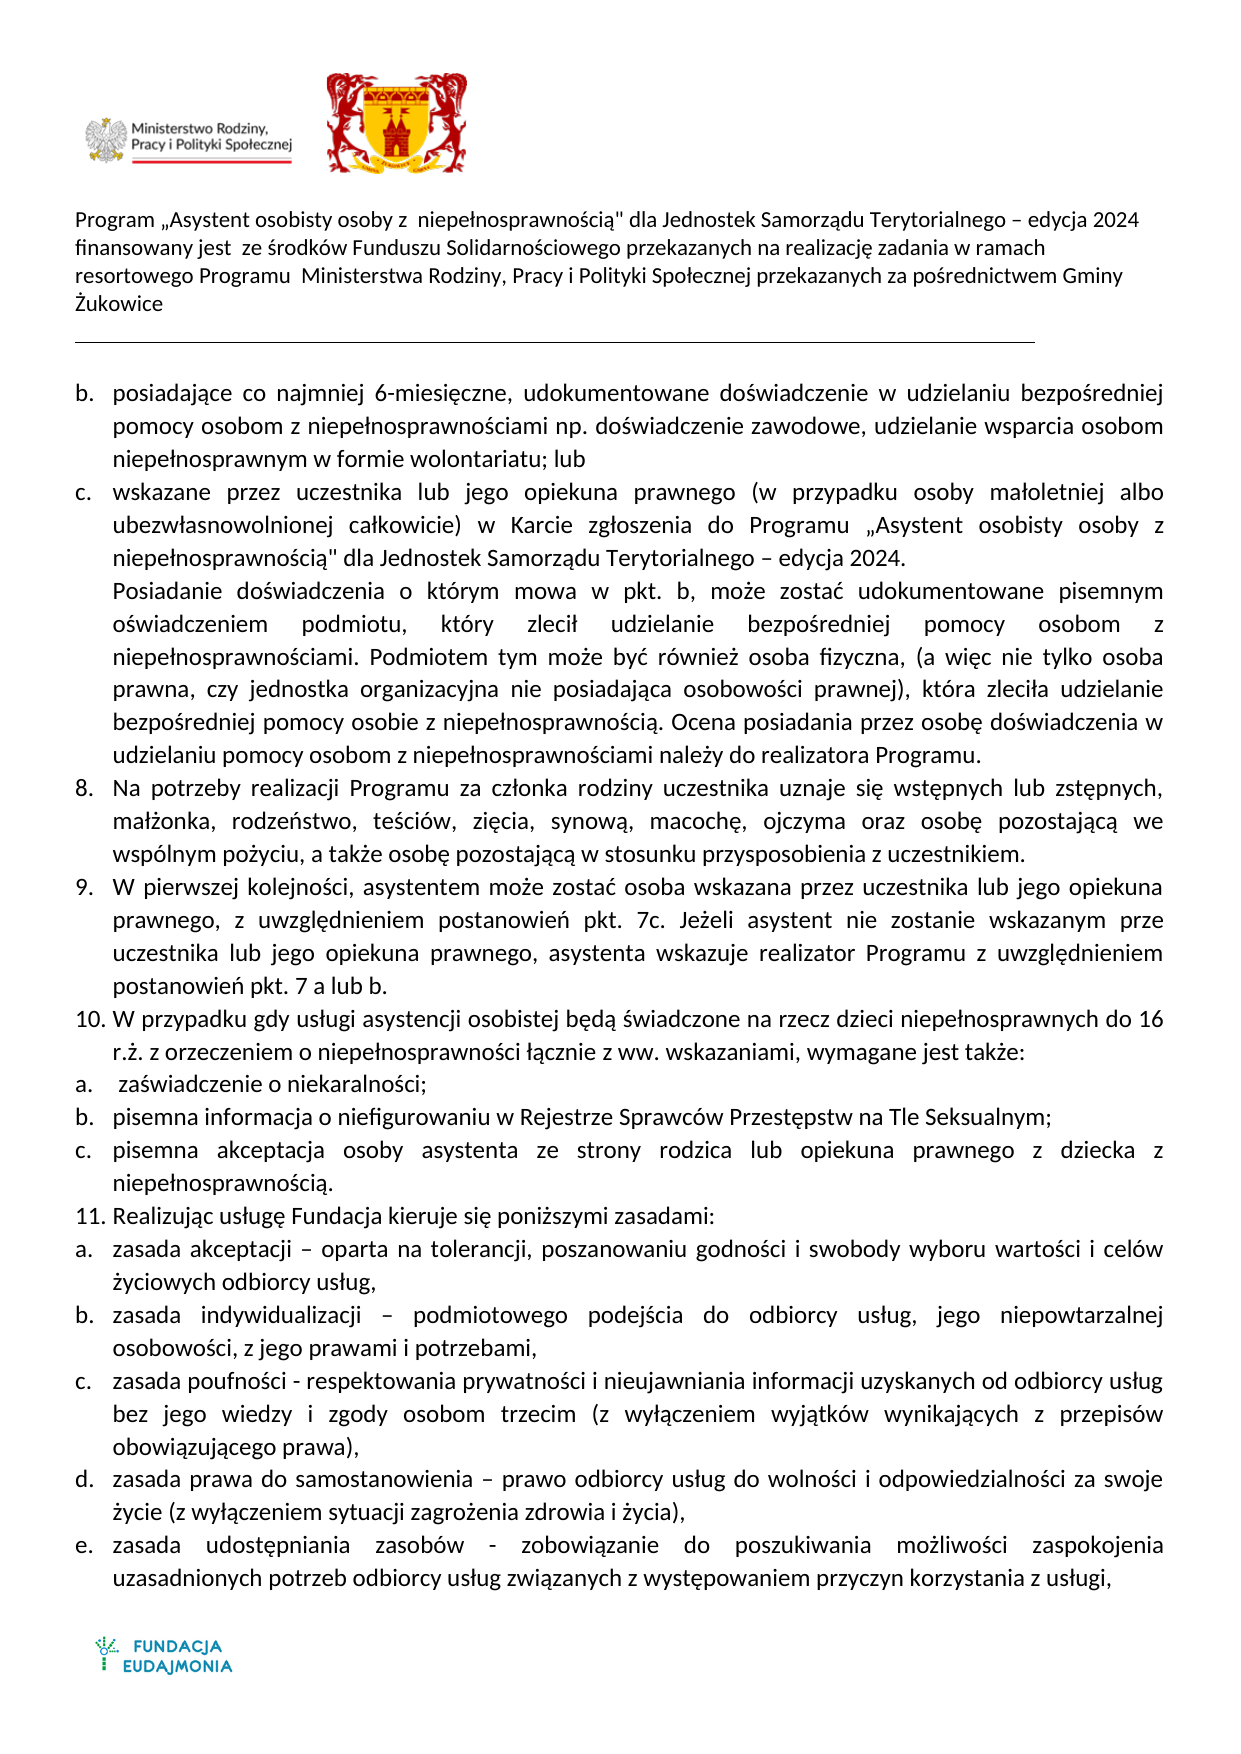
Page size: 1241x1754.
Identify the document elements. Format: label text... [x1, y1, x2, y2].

list pisemna informacja o niefigurowaniu w Rejestrze Sprawców Przestępstw na Tle Seksualnym; [75, 1102, 1165, 1132]
list zaświadczenie o niekaralności; [75, 1069, 1165, 1099]
list posiadające co najmniej 6-miesięczne, udokumentowane doświadczenie w udzielaniu bezpośredniej pomocy osobom z niepełnosprawnościami np. doświadczenie zawodowe, udzielanie wsparcia osobom niepełnosprawnym w formie wolontariatu; lub [75, 377, 1165, 474]
list zasada indywidualizacji – podmiotowego podejścia do odbiorcy usług, jego niepowtarzalnej osobowości, z jego prawami i potrzebami, [75, 1299, 1165, 1362]
list wskazane przez uczestnika lub jego opiekuna prawnego (w przypadku osoby małoletniej albo ubezwłasnowolnionej całkowicie) w Karcie zgłoszenia do Programu „Asystent osobisty osoby z niepełnosprawnością" dla Jednostek Samorządu Terytorialnego – edycja 2024. [75, 476, 1165, 572]
list zasada poufności - respektowania prywatności i nieujawniania informacji uzyskanych od odbiorcy usług bez jego wiedzy i zgody osobom trzecim (z wyłączeniem wyjątków wynikających z przepisów obowiązującego prawa), [75, 1365, 1165, 1461]
list W pierwszej kolejności, asystentem może zostać osoba wskazana przez uczestnika lub jego opiekuna prawnego, z uwzględnieniem postanowień pkt. 7c. Jeżeli asystent nie zostanie wskazanym prze uczestnika lub jego opiekuna prawnego, asystenta wskazuje realizator Programu z uwzględnieniem postanowień pkt. 7 a lub b. [75, 871, 1165, 1000]
picture [93, 1633, 237, 1677]
list Na potrzeby realizacji Programu za członka rodziny uczestnika uznaje się wstępnych lub zstępnych, małżonka, rodzeństwo, teściów, zięcia, synową, macochę, ojczyma oraz osobę pozostającą we wspólnym pożyciu, a także osobę pozostającą w stosunku przysposobienia z uczestnikiem. [75, 772, 1165, 869]
list W przypadku gdy usługi asystencji osobistej będą świadczone na rzecz dzieci niepełnosprawnych do 16 r.ż. z orzeczeniem o niepełnosprawności łącznie z ww. wskazaniami, wymagane jest także: [75, 1003, 1165, 1066]
list pisemna akceptacja osoby asystenta ze strony rodzica lub opiekuna prawnego z dziecka z niepełnosprawnością. [75, 1134, 1165, 1198]
list zasada prawa do samostanowienia – prawo odbiorcy usług do wolności i odpowiedzialności za swoje życie (z wyłączeniem sytuacji zagrożenia zdrowia i życia), [75, 1464, 1165, 1527]
list Realizując usługę Fundacja kieruje się poniższymi zasadami: [75, 1200, 1165, 1231]
list Posiadanie doświadczenia o którym mowa w pkt. b, może zostać udokumentowane pisemnym oświadczeniem podmiotu, który zlecił udzielanie bezpośredniej pomocy osobom z niepełnosprawnościami. Podmiotem tym może być również osoba fizyczna, (a więc nie tylko osoba prawna, czy jednostka organizacyjna nie posiadająca osobowości prawnej), która zleciła udzielanie bezpośredniej pomocy osobie z niepełnosprawnością. Ocena posiadania przez osobę doświadczenia w udzielaniu pomocy osobom z niepełnosprawnościami należy do realizatora Programu. [112, 575, 1165, 770]
picture [326, 73, 467, 174]
picture [75, 107, 302, 174]
list zasada akceptacji – oparta na tolerancji, poszanowaniu godności i swobody wyboru wartości i celów życiowych odbiorcy usług, [75, 1233, 1165, 1297]
list zasada udostępniania zasobów - zobowiązanie do poszukiwania możliwości zaspokojenia uzasadnionych potrzeb odbiorcy usług związanych z występowaniem przyczyn korzystania z usługi, [75, 1529, 1165, 1593]
